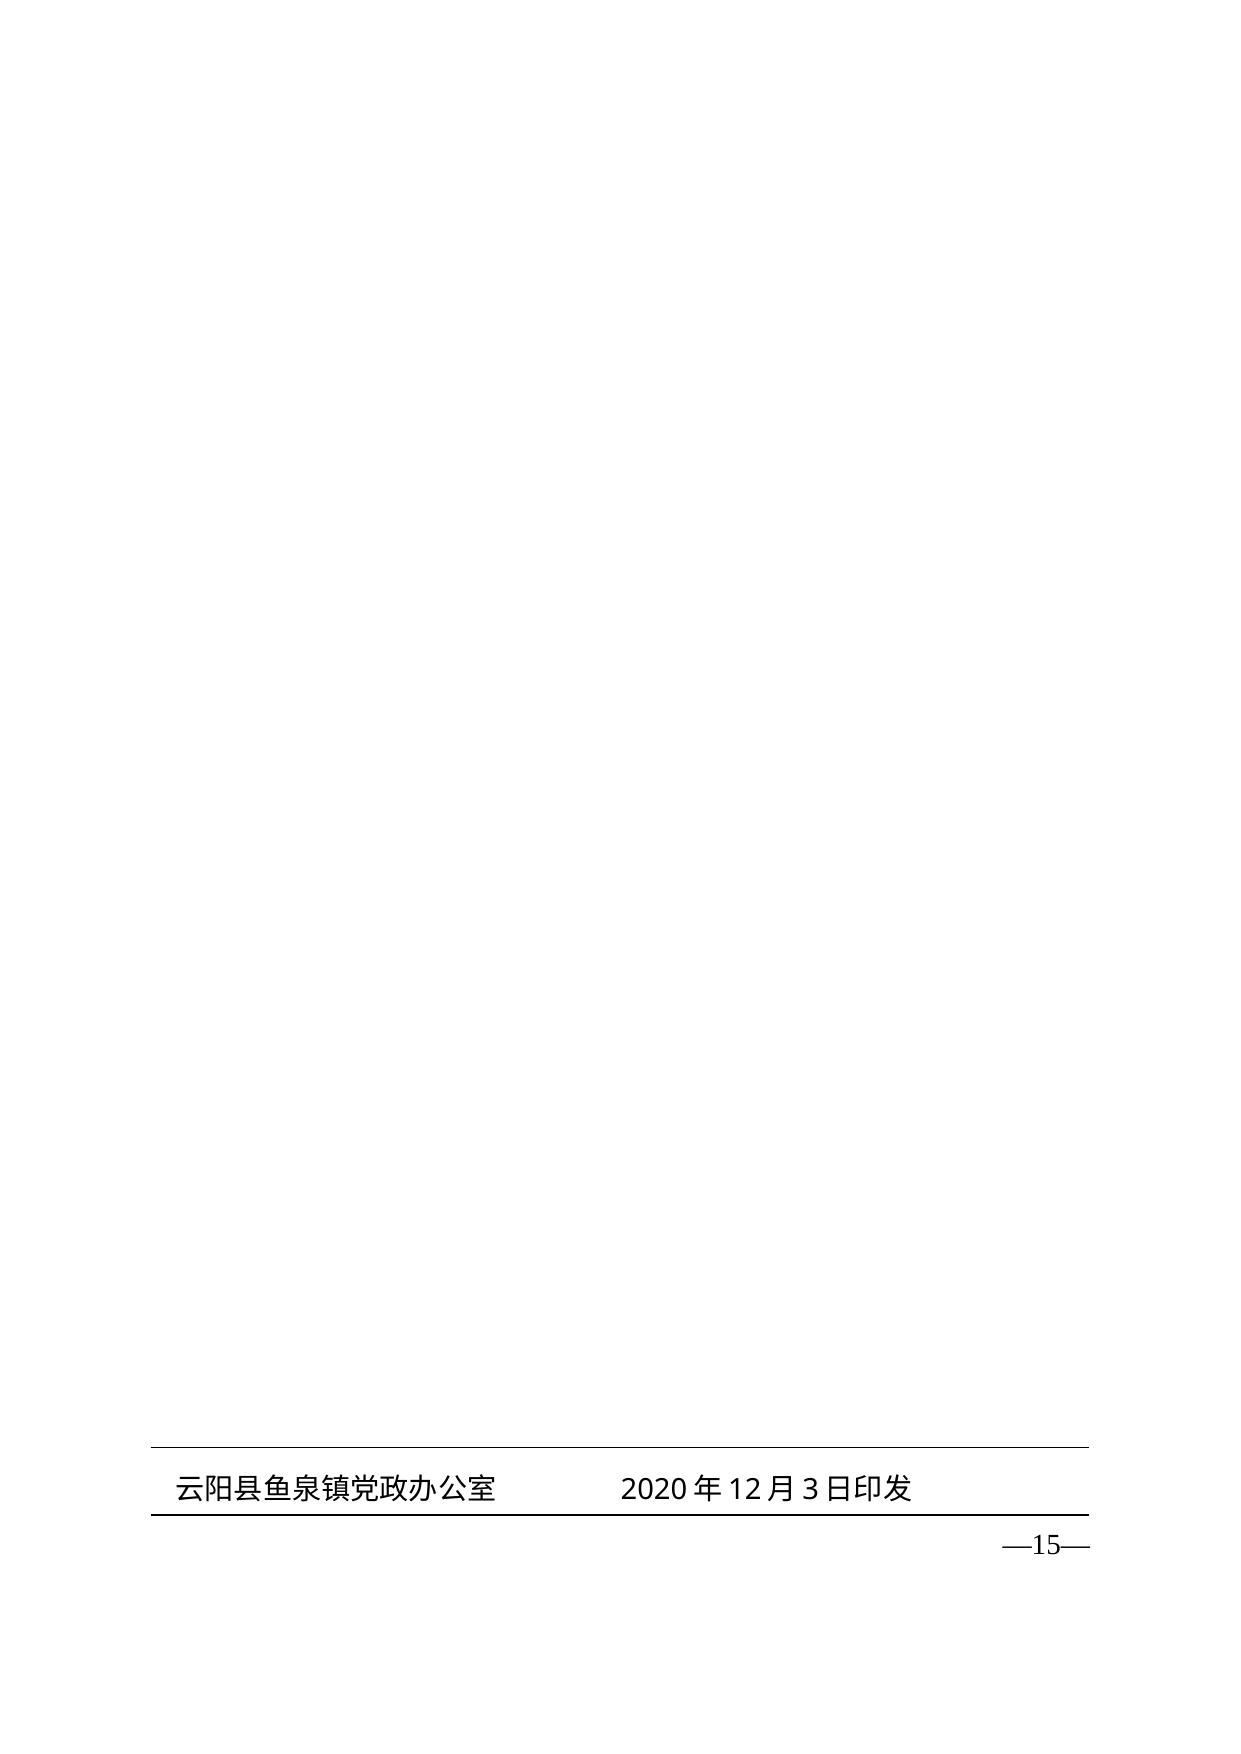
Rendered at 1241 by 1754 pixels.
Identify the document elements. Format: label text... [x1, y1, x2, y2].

text 云阳县鱼泉镇党政办公室 2020年12月3日印发 [151, 1448, 1089, 1514]
